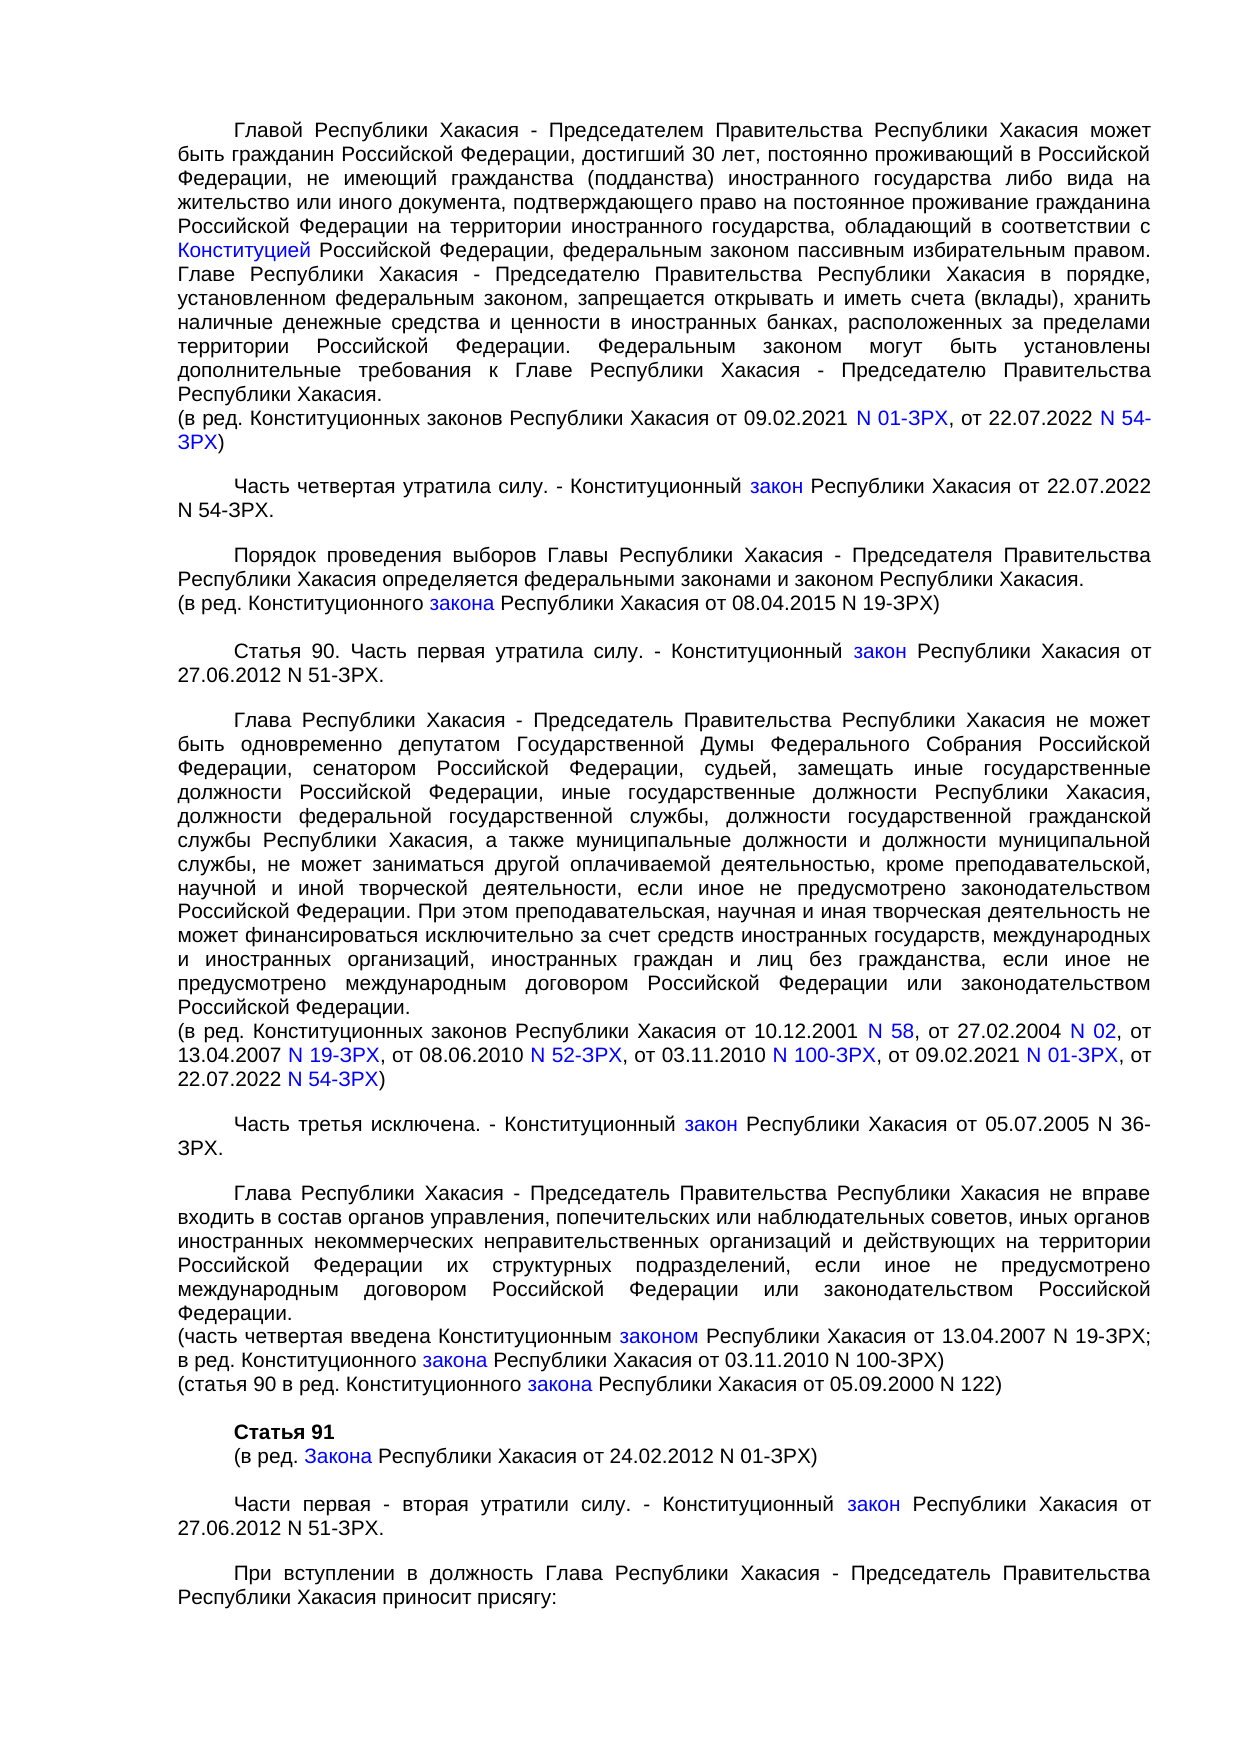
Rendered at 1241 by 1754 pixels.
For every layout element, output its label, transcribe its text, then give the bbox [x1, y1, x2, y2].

text (в ред. Закона Республики Хакасия от 24.02.2012 N 01-ЗРХ) [177, 1444, 1152, 1468]
text (статья 90 в ред. Конституционного закона Республики Хакасия от 05.09.2000 N 122) [177, 1372, 1152, 1396]
text (в ред. Конституционного закона Республики Хакасия от 08.04.2015 N 19-ЗРХ) [177, 591, 1152, 615]
text Часть третья исключена. - Конституционный закон Республики Хакасия от 05.07.2005 N 36-ЗРХ. [177, 1112, 1152, 1160]
text Часть четвертая утратила силу. - Конституционный закон Республики Хакасия от 22.07.2022 N 54-ЗРХ. [177, 474, 1152, 522]
text Статья 90. Часть первая утратила силу. - Конституционный закон Республики Хакасия от 27.06.2012 N 51-ЗРХ. [177, 639, 1152, 687]
text Глава Республики Хакасия - Председатель Правительства Республики Хакасия не может быть одновременно депутатом Государственной Думы Федерального Собрания Российской Федерации, сенатором Российской Федерации, судьей, замещать иные государственные должности Российской Федерации, иные государственные должности Республики Хакасия, должности федеральной государственной службы, должности государственной гражданской службы Республики Хакасия, а также муниципальные должности и должности муниципальной службы, не может заниматься другой оплачиваемой деятельностью, кроме преподавательской, научной и иной творческой деятельности, если иное не предусмотрено законодательством Российской Федерации. При этом преподавательская, научная и иная творческая деятельность не может финансироваться исключительно за счет средств иностранных государств, международных и иностранных организаций, иностранных граждан и лиц без гражданства, если иное не предусмотрено международным договором Российской Федерации или законодательством Российской Федерации. [177, 708, 1152, 1019]
text (в ред. Конституционных законов Республики Хакасия от 09.02.2021 N 01-ЗРХ, от 22.07.2022 N 54-ЗРХ) [177, 406, 1152, 453]
text (в ред. Конституционных законов Республики Хакасия от 10.12.2001 N 58, от 27.02.2004 N 02, от 13.04.2007 N 19-ЗРХ, от 08.06.2010 N 52-ЗРХ, от 03.11.2010 N 100-ЗРХ, от 09.02.2021 N 01-ЗРХ, от 22.07.2022 N 54-ЗРХ) [177, 1019, 1152, 1091]
text Части первая - вторая утратили силу. - Конституционный закон Республики Хакасия от 27.06.2012 N 51-ЗРХ. [177, 1492, 1152, 1540]
text При вступлении в должность Глава Республики Хакасия - Председатель Правительства Республики Хакасия приносит присягу: [177, 1561, 1152, 1609]
text Главой Республики Хакасия - Председателем Правительства Республики Хакасия может быть гражданин Российской Федерации, достигший 30 лет, постоянно проживающий в Российской Федерации, не имеющий гражданства (подданства) иностранного государства либо вида на жительство или иного документа, подтверждающего право на постоянное проживание гражданина Российской Федерации на территории иностранного государства, обладающий в соответствии с Конституцией Российской Федерации, федеральным законом пассивным избирательным правом. Главе Республики Хакасия - Председателю Правительства Республики Хакасия в порядке, установленном федеральным законом, запрещается открывать и иметь счета (вклады), хранить наличные денежные средства и ценности в иностранных банках, расположенных за пределами территории Российской Федерации. Федеральным законом могут быть установлены дополнительные требования к Главе Республики Хакасия - Председателю Правительства Республики Хакасия. [177, 118, 1152, 406]
text (часть четвертая введена Конституционным законом Республики Хакасия от 13.04.2007 N 19-ЗРХ; в ред. Конституционного закона Республики Хакасия от 03.11.2010 N 100-ЗРХ) [177, 1324, 1152, 1372]
text Порядок проведения выборов Главы Республики Хакасия - Председателя Правительства Республики Хакасия определяется федеральными законами и законом Республики Хакасия. [177, 543, 1152, 591]
title Статья 91 [177, 1420, 1152, 1444]
text Глава Республики Хакасия - Председатель Правительства Республики Хакасия не вправе входить в состав органов управления, попечительских или наблюдательных советов, иных органов иностранных некоммерческих неправительственных организаций и действующих на территории Российской Федерации их структурных подразделений, если иное не предусмотрено международным договором Российской Федерации или законодательством Российской Федерации. [177, 1181, 1152, 1324]
